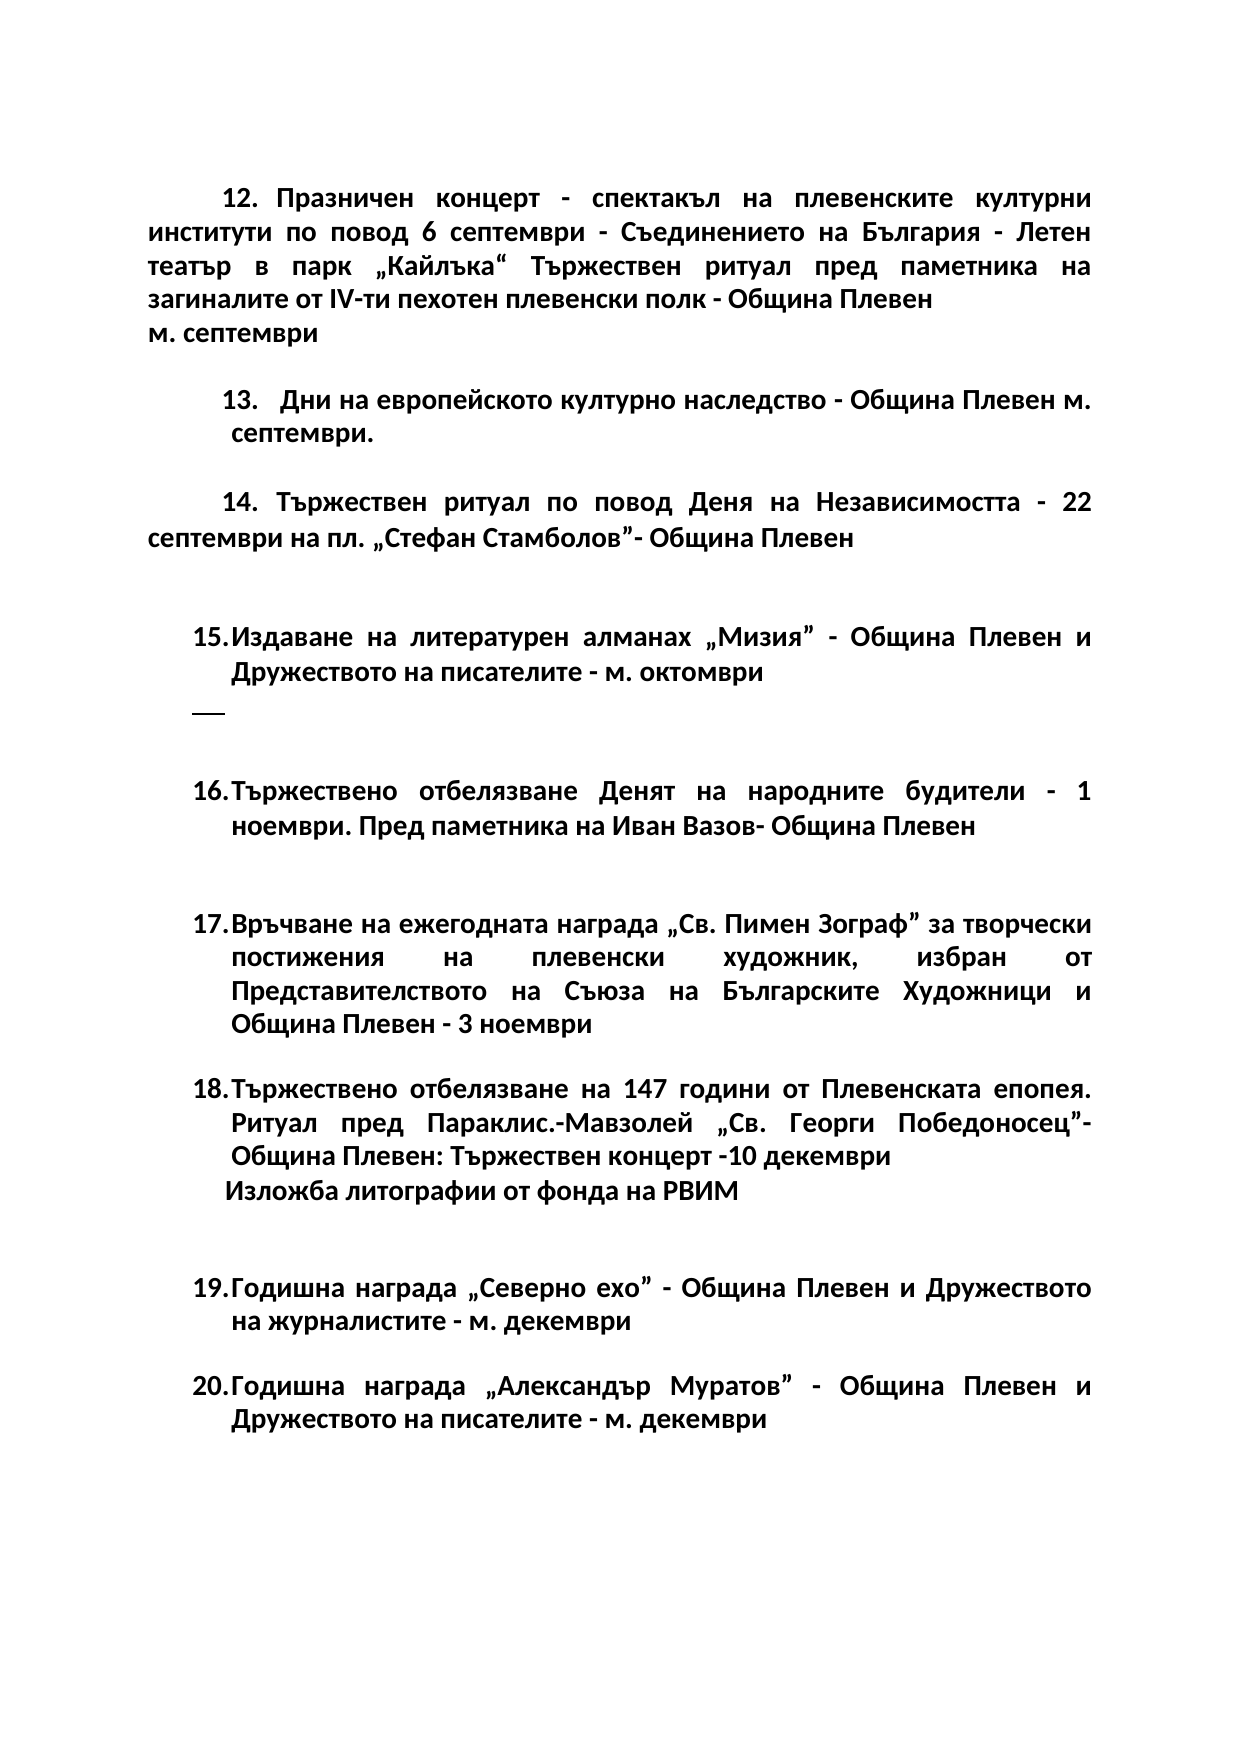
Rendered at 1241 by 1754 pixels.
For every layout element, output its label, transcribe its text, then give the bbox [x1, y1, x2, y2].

list Тържествено отбелязване Денят на народните будители - 1 ноември. Пред паметника на Иван Вазов- Община Плевен [192, 772, 1093, 843]
list Тържествен ритуал по повод Деня на Независимостта - 22 септември на пл. „Стефан Стамболов”- Община Плевен [148, 483, 1093, 554]
list Годишна награда „Александър Муратов” - Община Плевен и Дружеството на писателите - м. декември [192, 1369, 1093, 1435]
text Изложба литографии от фонда на РВИМ [225, 1172, 1093, 1208]
list Годишна награда „Северно ехо” - Община Плевен и Дружеството на журналистите - м. декември [192, 1272, 1093, 1337]
list Дни на европейското културно наследство - Община Плевен м. септември. [221, 382, 1093, 449]
list Издаване на литературен алманах „Мизия” - Община Плевен и Дружеството на писателите - м. октомври [192, 618, 1093, 689]
list Връчване на ежегодната награда „Св. Пимен Зограф” за творчески постижения на плевенски художник, избран от Представителството на Съюза на Българските Художници и Община Плевен - 3 ноември [192, 906, 1093, 1041]
list Празничен концерт - спектакъл на плевенските културни институти по повод 6 септември - Съединението на България - Летен театър в парк „Кайлъка“ Тържествен ритуал пред паметника на загиналите от IV-ти пехотен плевенски полк - Община Плевен [148, 181, 1093, 315]
text м. септември [148, 315, 1093, 349]
list Тържествено отбелязване на 147 години от Плевенската епопея. Ритуал пред Параклис.-Мавзолей „Св. Георги Победоносец”- Община Плевен: Тържествен концерт -10 декември [192, 1072, 1093, 1172]
